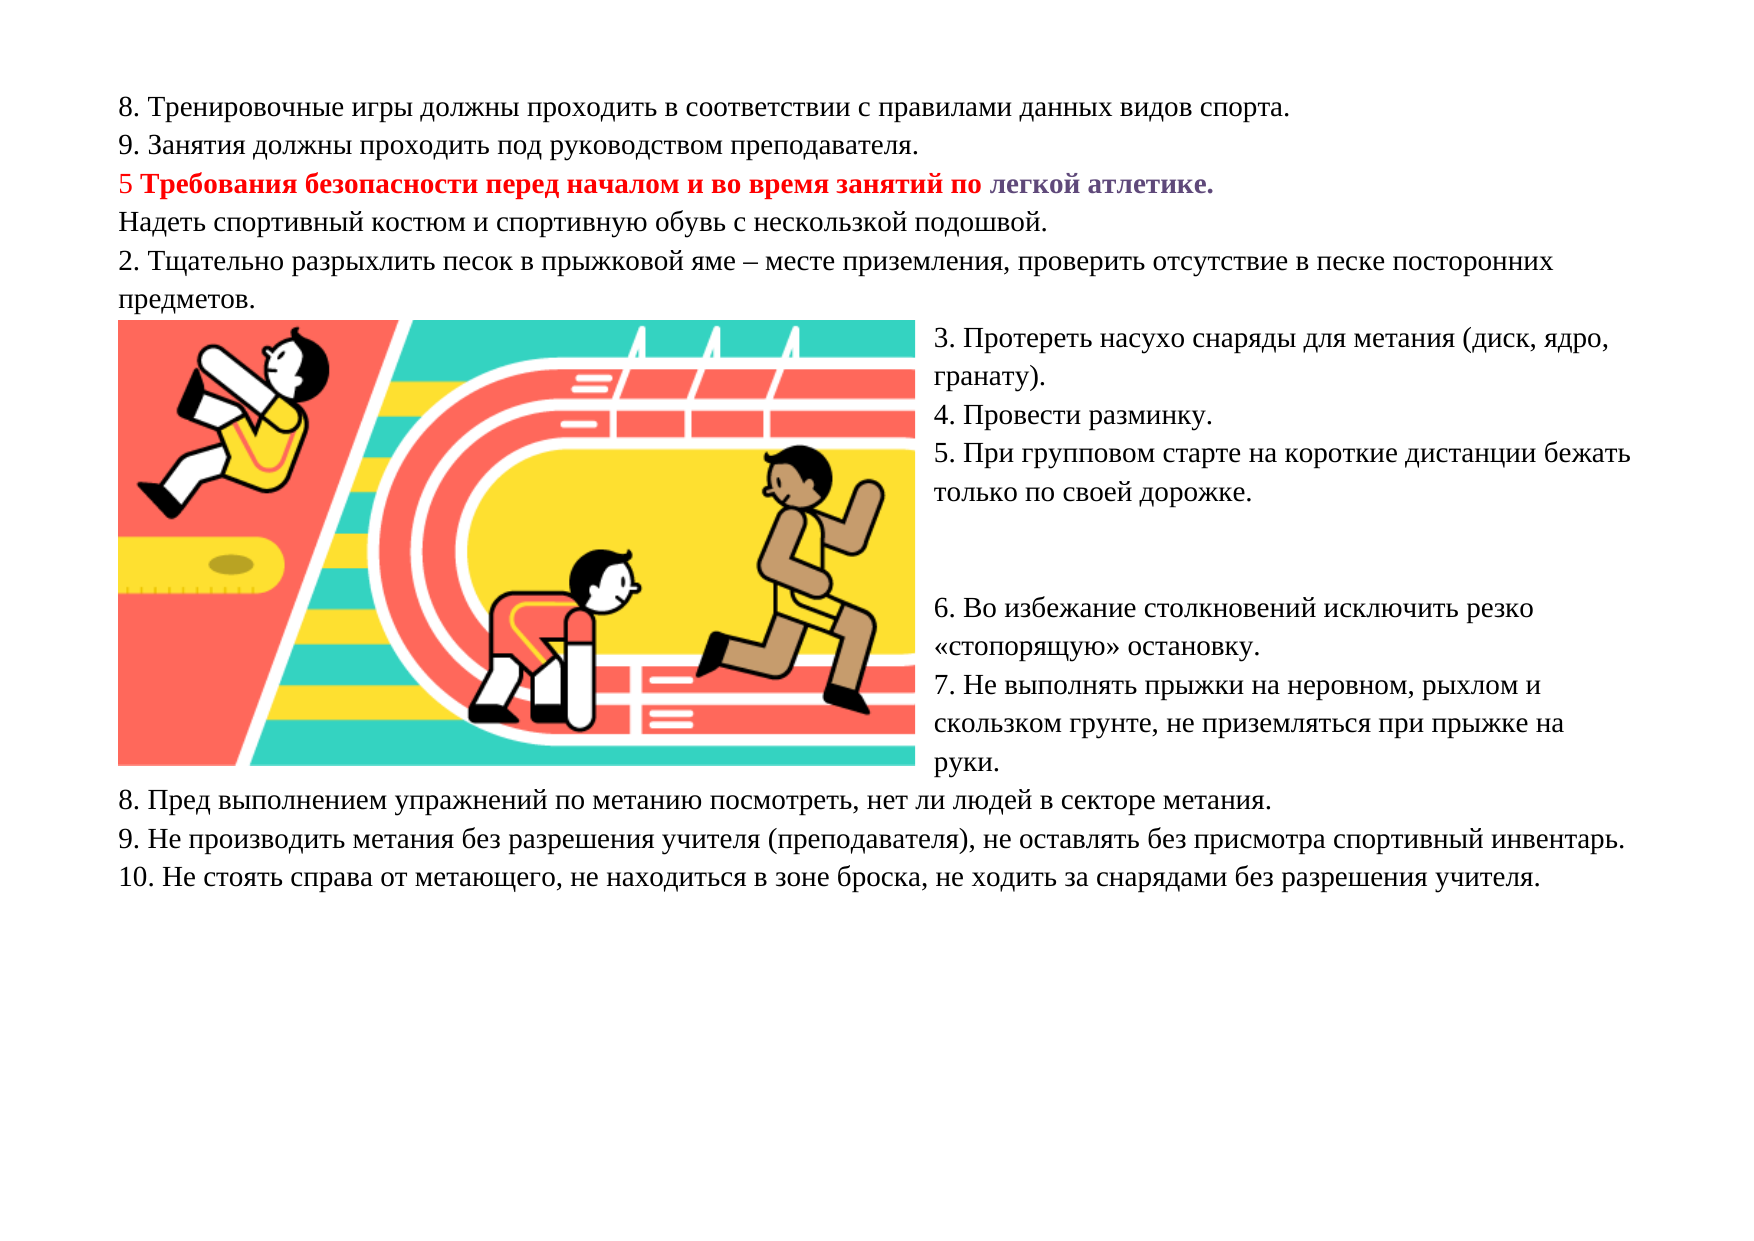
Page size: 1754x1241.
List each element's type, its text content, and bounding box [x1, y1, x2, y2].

text 8. Тренировочные игры должны проходить в соответствии с правилами данных видов спорта. [118, 89, 1636, 122]
text 10. Не стоять справа от метающего, не находиться в зоне броска, не ходить за снарядами без разрешения учителя. [118, 859, 1636, 893]
text 2. Тщательно разрыхлить песок в прыжковой яме – месте приземления, проверить отсутствие в песке посторонних предметов. [118, 243, 1636, 315]
text 9. Занятия должны проходить под руководством преподавателя. [118, 127, 1636, 161]
text Надеть спортивный костюм и спортивную обувь с нескользкой подошвой. [118, 204, 1636, 238]
text 3. Протереть насухо снаряды для метания (диск, ядро, гранату). [915, 320, 1636, 392]
text 5 Требования безопасности перед началом и во время занятий по легкой атлетике. [118, 166, 1636, 199]
text 5. При групповом старте на короткие дистанции бежать только по своей дорожке. [915, 436, 1636, 508]
text 8. Пред выполнением упражнений по метанию посмотреть, нет ли людей в секторе метания. [118, 782, 1636, 816]
text 4. Провести разминку. [915, 397, 1636, 431]
picture [118, 320, 915, 766]
text 7. Не выполнять прыжки на неровном, рыхлом и скользком грунте, не приземляться при прыжке на руки. [118, 667, 1636, 777]
text 6. Во избежание столкновений исключить резко «стопорящую» остановку. [915, 590, 1636, 662]
text 9. Не производить метания без разрешения учителя (преподавателя), не оставлять без присмотра спортивный инвентарь. [118, 821, 1636, 854]
